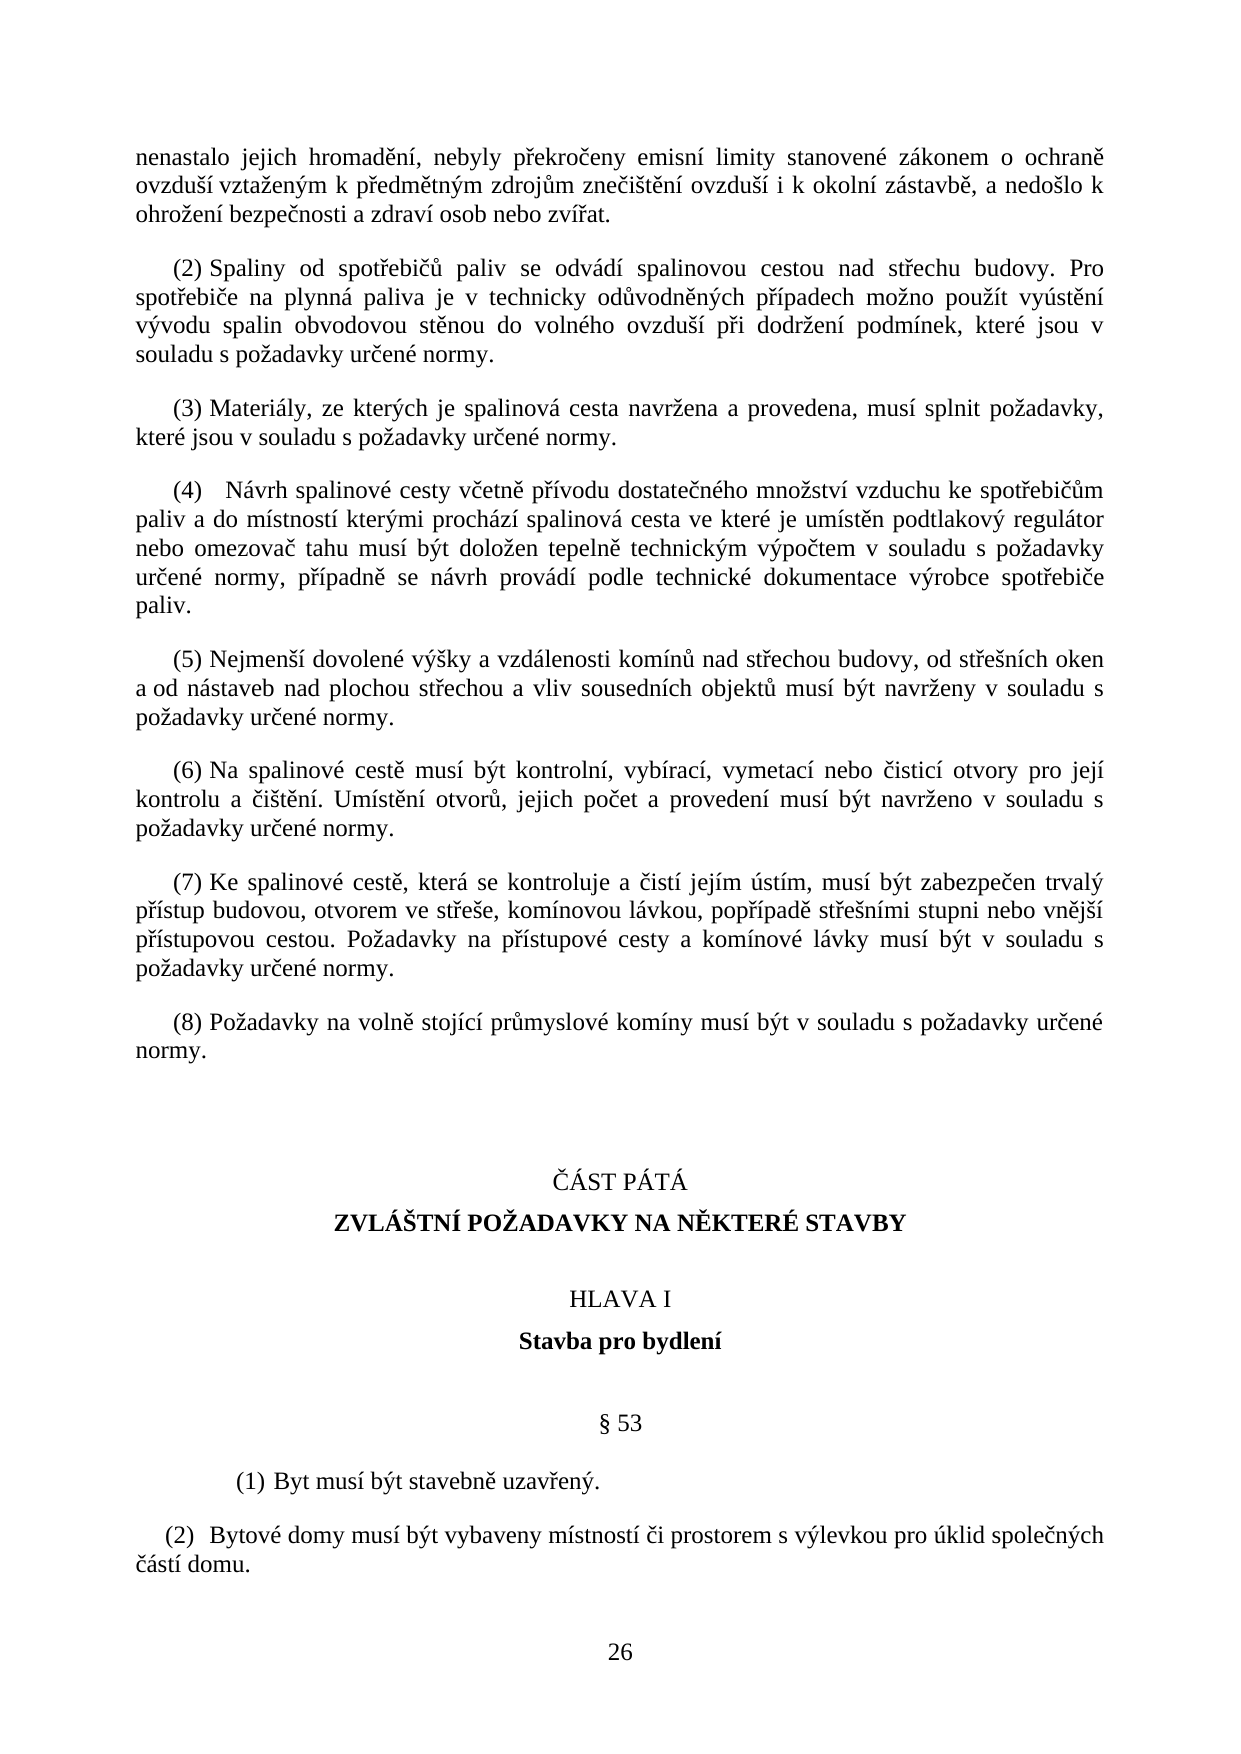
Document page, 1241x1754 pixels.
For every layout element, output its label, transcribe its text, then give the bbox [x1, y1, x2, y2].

text Stavba pro bydlení [135, 1326, 1105, 1354]
list Bytové domy musí být vybaveny místností či prostorem s výlevkou pro úklid společných částí domu. [135, 1520, 1105, 1577]
text HLAVA I [135, 1284, 1105, 1313]
list Návrh spalinové cesty včetně přívodu dostatečného množství vzduchu ke spotřebičům paliv a do místností kterými prochází spalinová cesta ve které je umístěn podtlakový regulátor nebo omezovač tahu musí být doložen tepelně technickým výpočtem v souladu s požadavky určené normy, případně se návrh provádí podle technické dokumentace výrobce spotřebiče paliv. [135, 475, 1105, 619]
text § 53 [135, 1408, 1105, 1437]
text ČÁST PÁTÁ [135, 1167, 1105, 1196]
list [135, 142, 1105, 228]
list Materiály, ze kterých je spalinová cesta navržena a provedena, musí splnit požadavky, které jsou v souladu s požadavky určené normy. [135, 393, 1105, 450]
text ZVLÁŠTNÍ POŽADAVKY na některé STAVBY [135, 1208, 1105, 1237]
list Byt musí být stavebně uzavřený. [236, 1466, 1105, 1495]
list Ke spalinové cestě, která se kontroluje a čistí jejím ústím, musí být zabezpečen trvalý přístup budovou, otvorem ve střeše, komínovou lávkou, popřípadě střešními stupni nebo vnější přístupovou cestou. Požadavky na přístupové cesty a komínové lávky musí být v souladu s požadavky určené normy. [135, 867, 1105, 982]
list Nejmenší dovolené výšky a vzdálenosti komínů nad střechou budovy, od střešních oken a od nástaveb nad plochou střechou a vliv sousedních objektů musí být navrženy v souladu s požadavky určené normy. [135, 644, 1105, 730]
list Spaliny od spotřebičů paliv se odvádí spalinovou cestou nad střechu budovy. Pro spotřebiče na plynná paliva je v technicky odůvodněných případech možno použít vyústění vývodu spalin obvodovou stěnou do volného ovzduší při dodržení podmínek, které jsou v souladu s požadavky určené normy. [135, 253, 1105, 368]
list Požadavky na volně stojící průmyslové komíny musí být v souladu s požadavky určené normy. [135, 1007, 1105, 1064]
list Na spalinové cestě musí být kontrolní, vybírací, vymetací nebo čisticí otvory pro její kontrolu a čištění. Umístění otvorů, jejich počet a provedení musí být navrženo v souladu s požadavky určené normy. [135, 755, 1105, 842]
